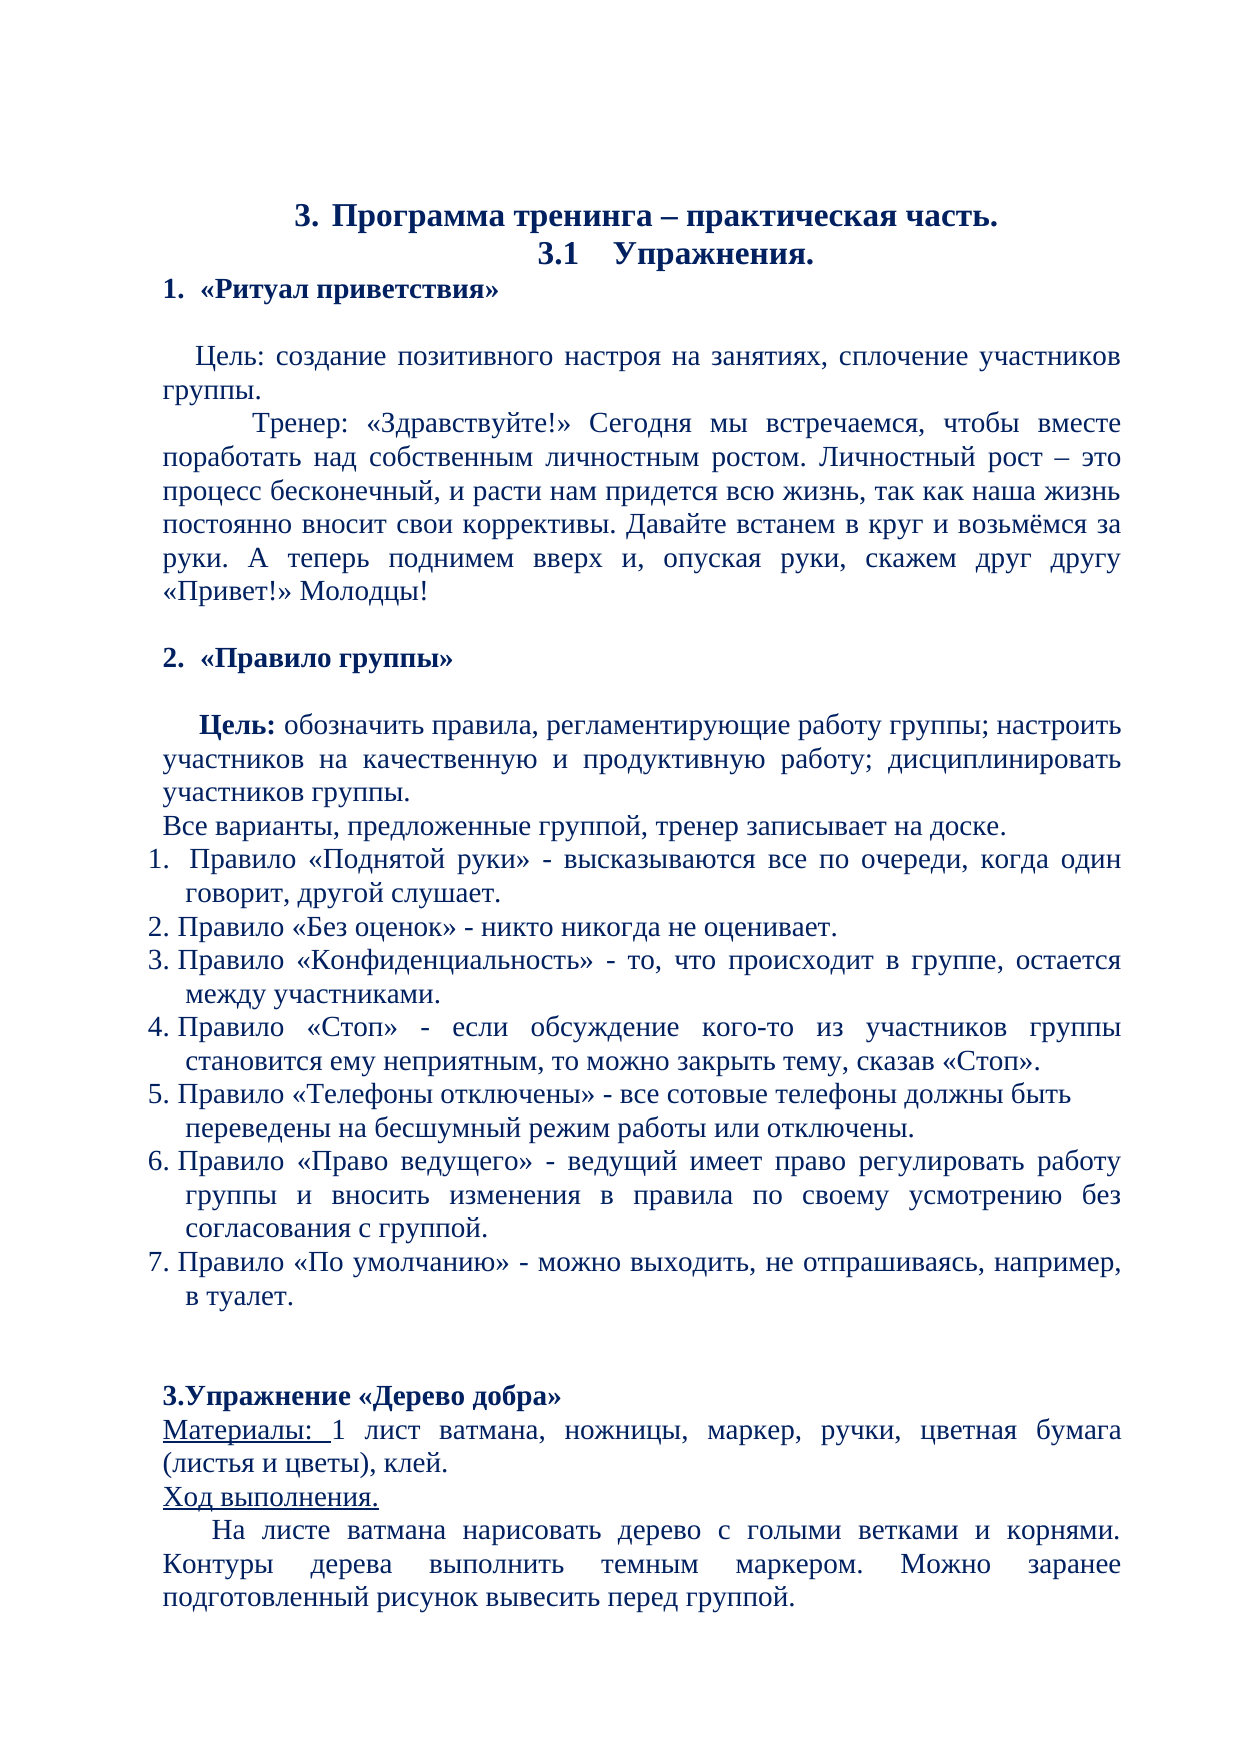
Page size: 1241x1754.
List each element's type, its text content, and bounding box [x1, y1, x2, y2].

list Правило «Телефоны отключены» - все сотовые телефоны должны быть переведены на бесшумный режим работы или отключены. [148, 1076, 1122, 1143]
list Упражнения. [229, 233, 1122, 271]
text 3.Упражнение «Дерево добра» [162, 1378, 1122, 1412]
list Цель: создание позитивного настроя на занятиях, сплочение участников группы. [162, 338, 1122, 406]
list Правило «Поднятой руки» - высказываются все по очереди, когда один говорит, другой слушает. [148, 842, 1122, 909]
list Правило «По умолчанию» - можно выходить, не отпрашиваясь, например, в туалет. [148, 1244, 1122, 1311]
list Тренер: «Здравствуйте!» Сегодня мы встречаемся, чтобы вместе поработать над собственным личностным ростом. Личностный рост – это процесс бесконечный, и расти нам придется всю жизнь, так как наша жизнь постоянно вносит свои коррективы. Давайте встанем в круг и возьмёмся за руки. А теперь поднимем вверх и, опуская руки, скажем друг другу «Привет!» Молодцы! [162, 406, 1122, 607]
list Ход выполнения. [162, 1479, 1122, 1512]
list На листе ватмана нарисовать дерево с голыми ветками и корнями. Контуры дерева выполнить темным маркером. Можно заранее подготовленный рисунок вывесить перед группой. [162, 1512, 1122, 1613]
list Все варианты, предложенные группой, тренер записывает на доске. [148, 808, 1122, 842]
list Программа тренинга – практическая часть. [170, 195, 1122, 233]
list «Ритуал приветствия» [162, 271, 1122, 305]
list Правило «Без оценок» - никто никогда не оценивает. [148, 909, 1122, 942]
list Материалы: 1 лист ватмана, ножницы, маркер, ручки, цветная бумага (листья и цветы), клей. [162, 1412, 1122, 1479]
list Правило «Стоп» - если обсуждение кого-то из участников группы становится ему неприятным, то можно закрыть тему, сказав «Стоп». [148, 1009, 1122, 1076]
list Правило «Конфиденциальность» - то, что происходит в группе, остается между участниками. [148, 942, 1122, 1009]
list Цель: обозначить правила, регламентирующие работу группы; настроить участников на качественную и продуктивную работу; дисциплинировать участников группы. [162, 707, 1122, 808]
list Правило «Право ведущего» - ведущий имеет право регулировать работу группы и вносить изменения в правила по своему усмотрению без согласования с группой. [148, 1143, 1122, 1244]
list «Правило группы» [162, 640, 1122, 674]
